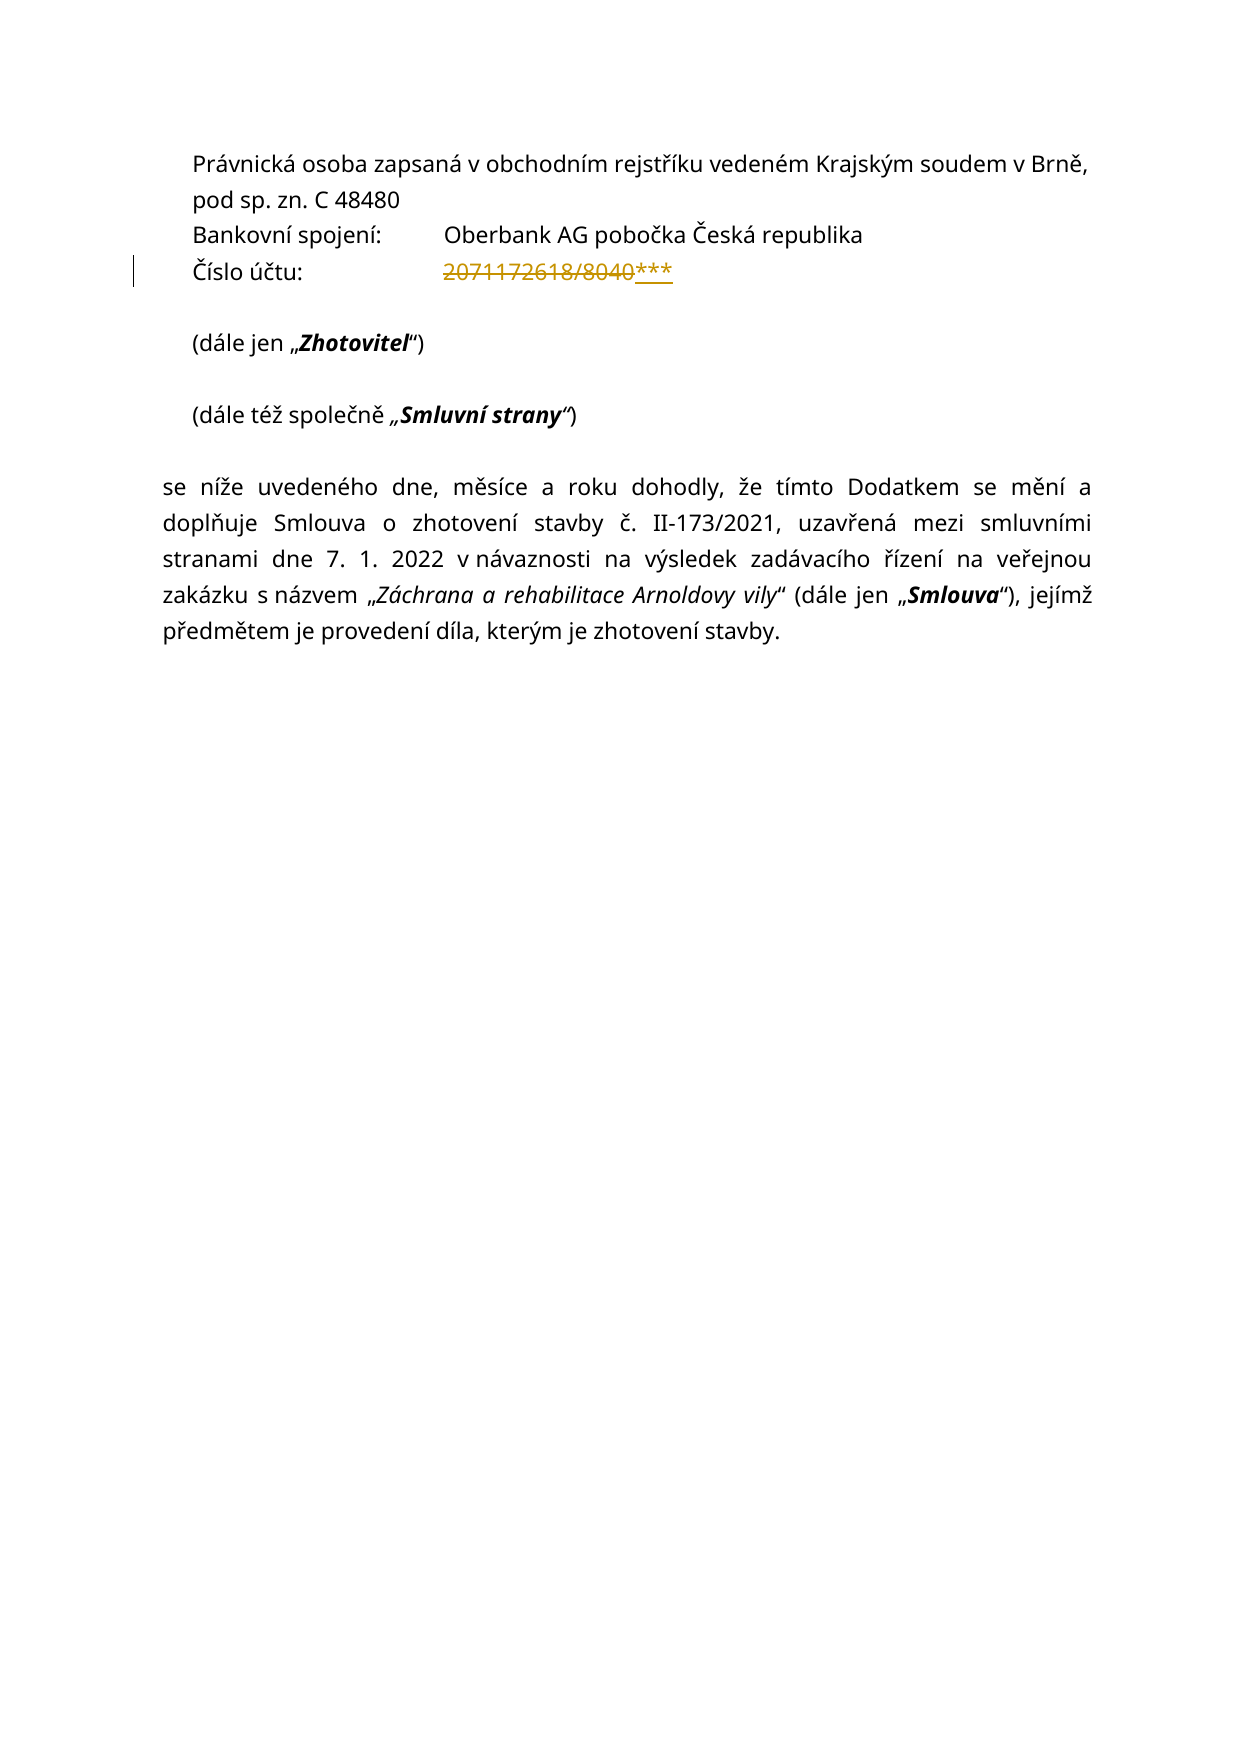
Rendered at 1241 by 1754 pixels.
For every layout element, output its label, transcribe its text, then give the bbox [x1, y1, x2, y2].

text se níže uvedeného dne, měsíce a roku dohodly, že tímto Dodatkem se mění a doplňuje Smlouva o zhotovení stavby č. II-173/2021, uzavřená mezi smluvními stranami dne 7. 1. 2022 v návaznosti na výsledek zadávacího řízení na veřejnou zakázku s názvem „Záchrana a rehabilitace Arnoldovy vily“ (dále jen „Smlouva“), jejímž předmětem je provedení díla, kterým je zhotovení stavby. [162, 471, 1093, 646]
text Právnická osoba zapsaná v obchodním rejstříku vedeném Krajským soudem v Brně, pod sp. zn. C 48480 [192, 148, 1093, 215]
list Bankovní spojení: Oberbank AG pobočka Česká republika [192, 219, 1093, 251]
text (dále též společně „Smluvní strany“) [162, 399, 1093, 430]
text (dále jen „Zhotovitel“) [162, 327, 1093, 358]
text Číslo účtu: [192, 255, 1093, 287]
